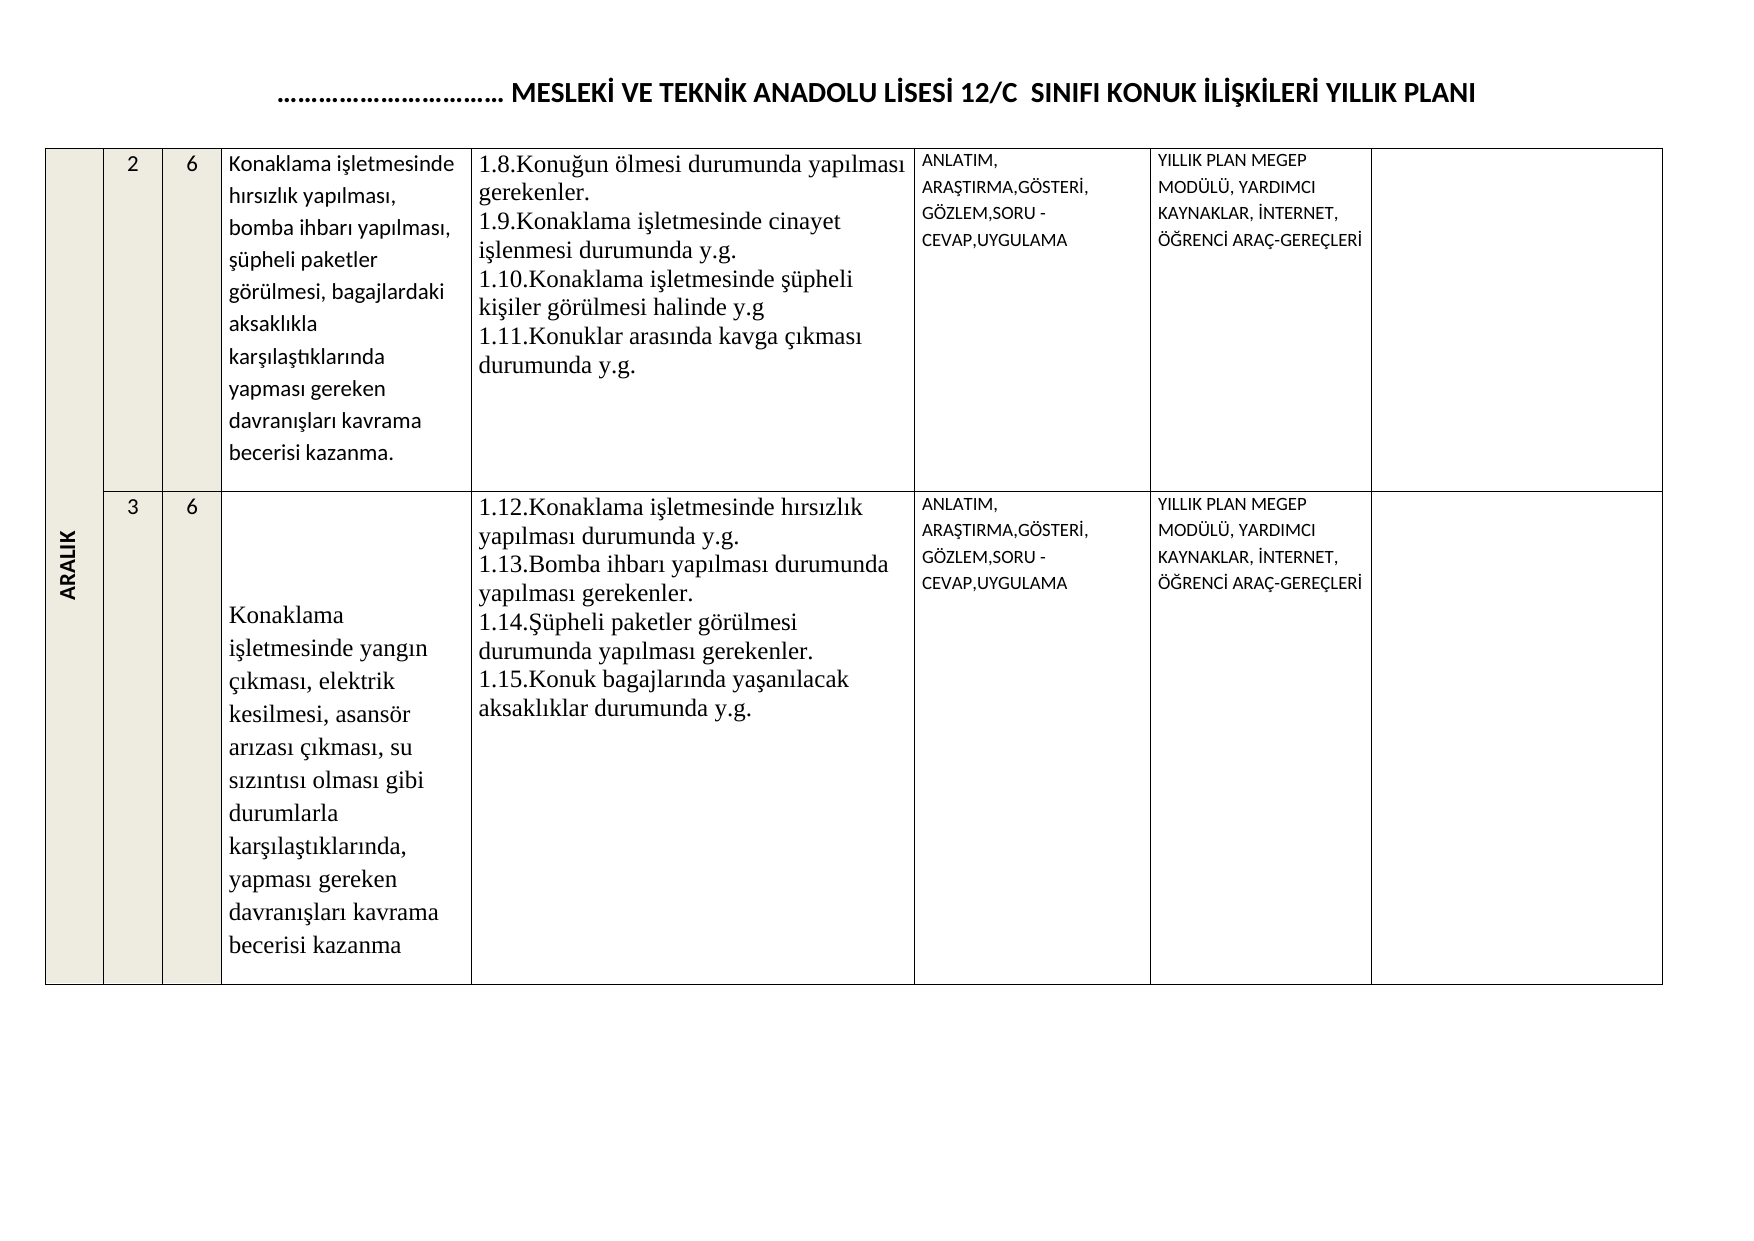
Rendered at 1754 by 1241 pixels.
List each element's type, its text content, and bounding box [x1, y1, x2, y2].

table_cell 3 [104, 492, 162, 983]
table_cell Konaklama işletmesinde yangın çıkması, elektrik kesilmesi, asansör arızası çıkması, su sızıntısı olması gibi durumlarla karşılaştıklarında, yapması gereken davranışları kavrama becerisi kazanma [222, 492, 471, 983]
table_cell 1.12.Konaklama işletmesinde hırsızlık yapılması durumunda y.g. 1.13.Bomba ihbarı yapılması durumunda yapılması gerekenler. 1.14.Şüpheli paketler görülmesi durumunda yapılması gerekenler. 1.15.Konuk bagajlarında yaşanılacak aksaklıklar durumunda y.g. [472, 492, 914, 983]
table_cell YILLIK PLAN MEGEP MODÜLÜ, YARDIMCI KAYNAKLAR, İNTERNET, ÖĞRENCİ ARAÇ-GEREÇLERİ [1151, 149, 1371, 491]
table_cell 1.8.Konuğun ölmesi durumunda yapılması gerekenler. 1.9.Konaklama işletmesinde cinayet işlenmesi durumunda y.g. 1.10.Konaklama işletmesinde şüpheli kişiler görülmesi halinde y.g 1.11.Konuklar arasında kavga çıkması durumunda y.g. [472, 149, 914, 491]
table_cell [1372, 492, 1662, 983]
table_cell Konaklama işletmesinde hırsızlık yapılması, bomba ihbarı yapılması, şüpheli paketler görülmesi, bagajlardaki aksaklıkla karşılaştıklarında yapması gereken davranışları kavrama becerisi kazanma. [222, 149, 471, 491]
table_cell 2 [104, 149, 162, 491]
table_cell 6 [163, 149, 221, 491]
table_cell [915, 492, 1150, 983]
table_cell ANLATIM, ARAŞTIRMA,GÖSTERİ, GÖZLEM,SORU - CEVAP,UYGULAMA [915, 149, 1150, 491]
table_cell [1151, 492, 1371, 983]
table_cell 6 [163, 492, 221, 983]
table_header ARALIK [46, 149, 103, 983]
table_cell [1372, 149, 1662, 491]
